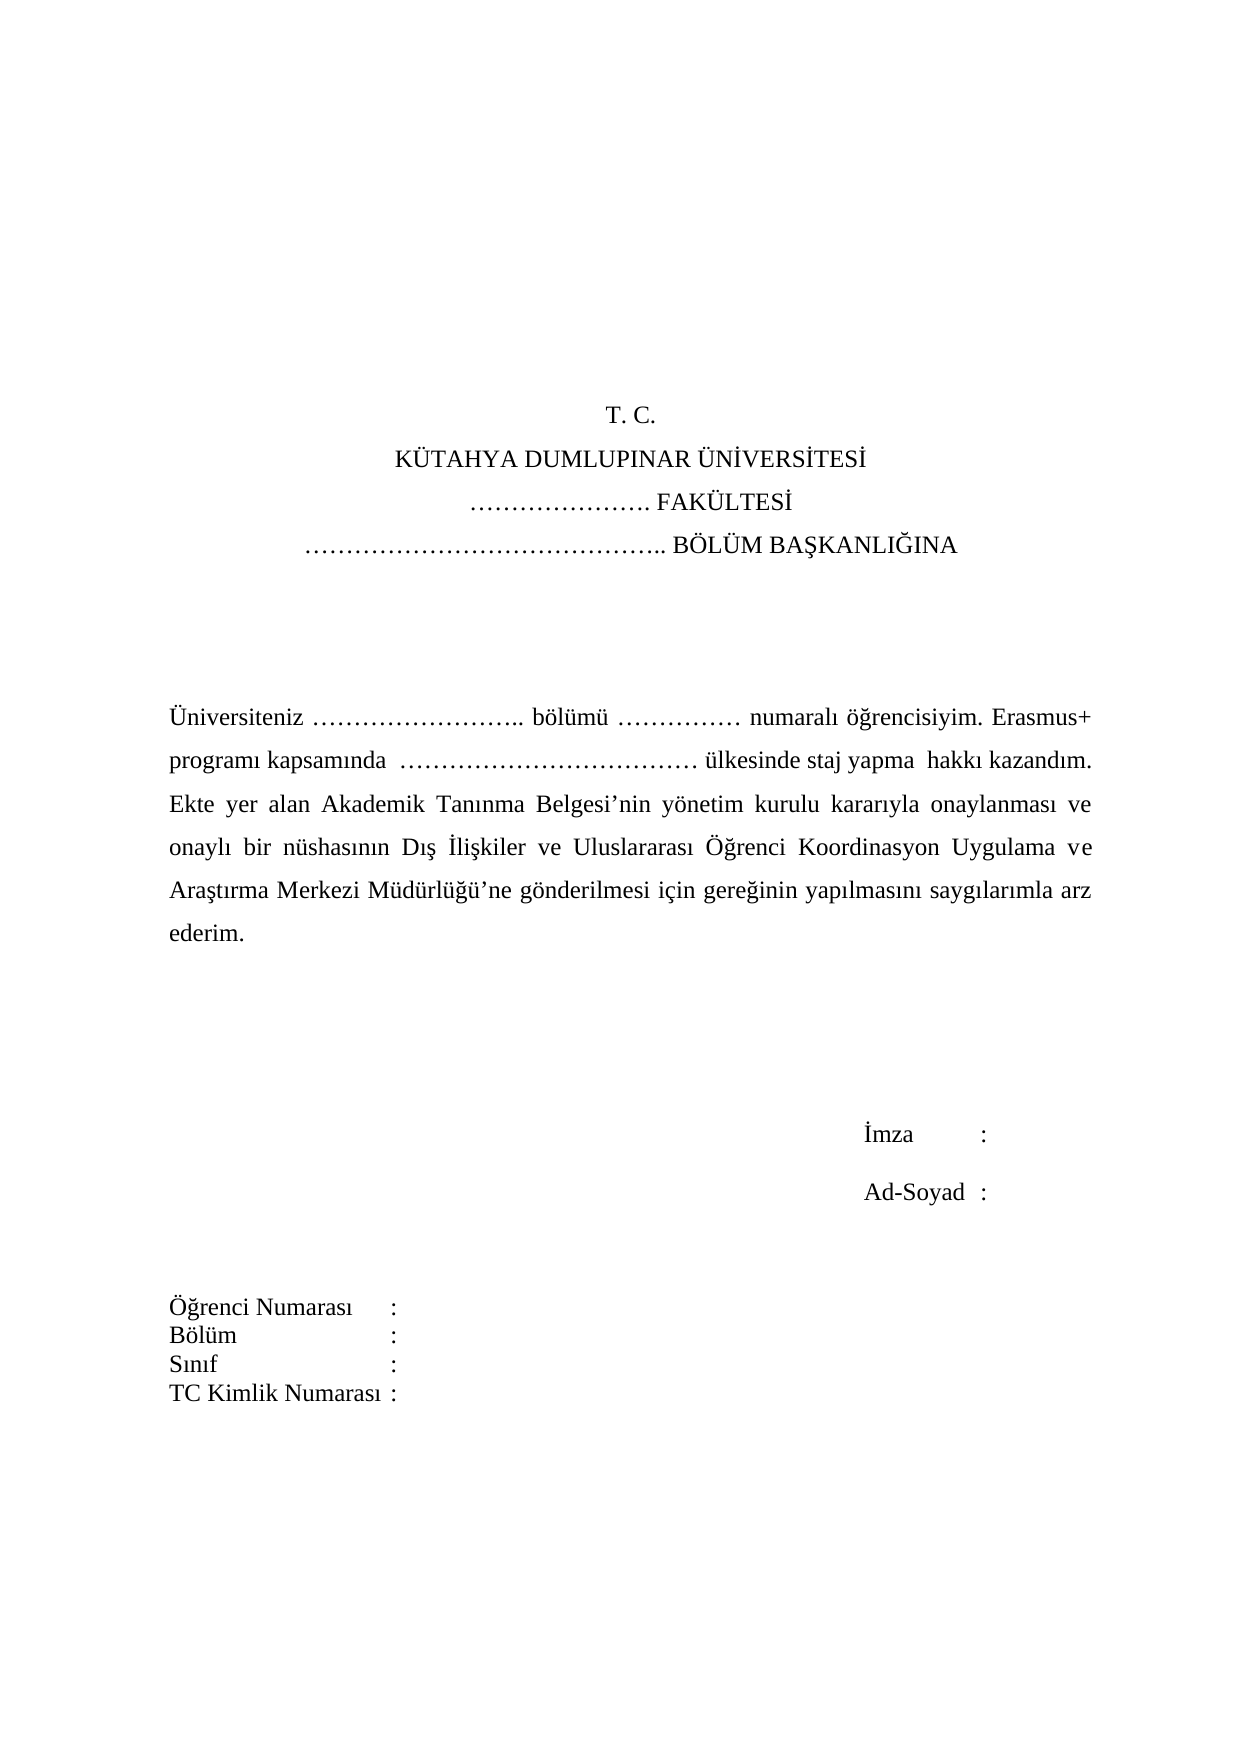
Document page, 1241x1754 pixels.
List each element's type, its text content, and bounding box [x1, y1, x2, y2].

text Ad-Soyad : [863, 1177, 1092, 1206]
text Sınıf : [169, 1349, 1092, 1378]
text T. C. [169, 401, 1092, 429]
text İmza : [863, 1119, 1092, 1148]
text Üniversiteniz …………………….. bölümü …………… numaralı öğrencisiyim. Erasmus+ programı kapsamında ……………………………… ülkesinde staj yapma hakkı kazandım. Ekte yer alan Akademik Tanınma Belgesi’nin yönetim kurulu kararıyla onaylanması ve onaylı bir nüshasının Dış İlişkiler ve Uluslararası Öğrenci Koordinasyon Uygulama ve Araştırma Merkezi Müdürlüğü’ne gönderilmesi için gereğinin yapılmasını saygılarımla arz ederim. [169, 702, 1092, 947]
text …………………………………….. BÖLÜM BAŞKANLIĞINA [169, 530, 1092, 559]
text …………………. FAKÜLTESİ [169, 487, 1092, 516]
text Bölüm : [169, 1321, 1092, 1349]
text TC Kimlik Numarası : [169, 1378, 1092, 1407]
text Öğrenci Numarası : [169, 1292, 1092, 1321]
text KÜTAHYA DUMLUPINAR ÜNİVERSİTESİ [169, 444, 1092, 472]
